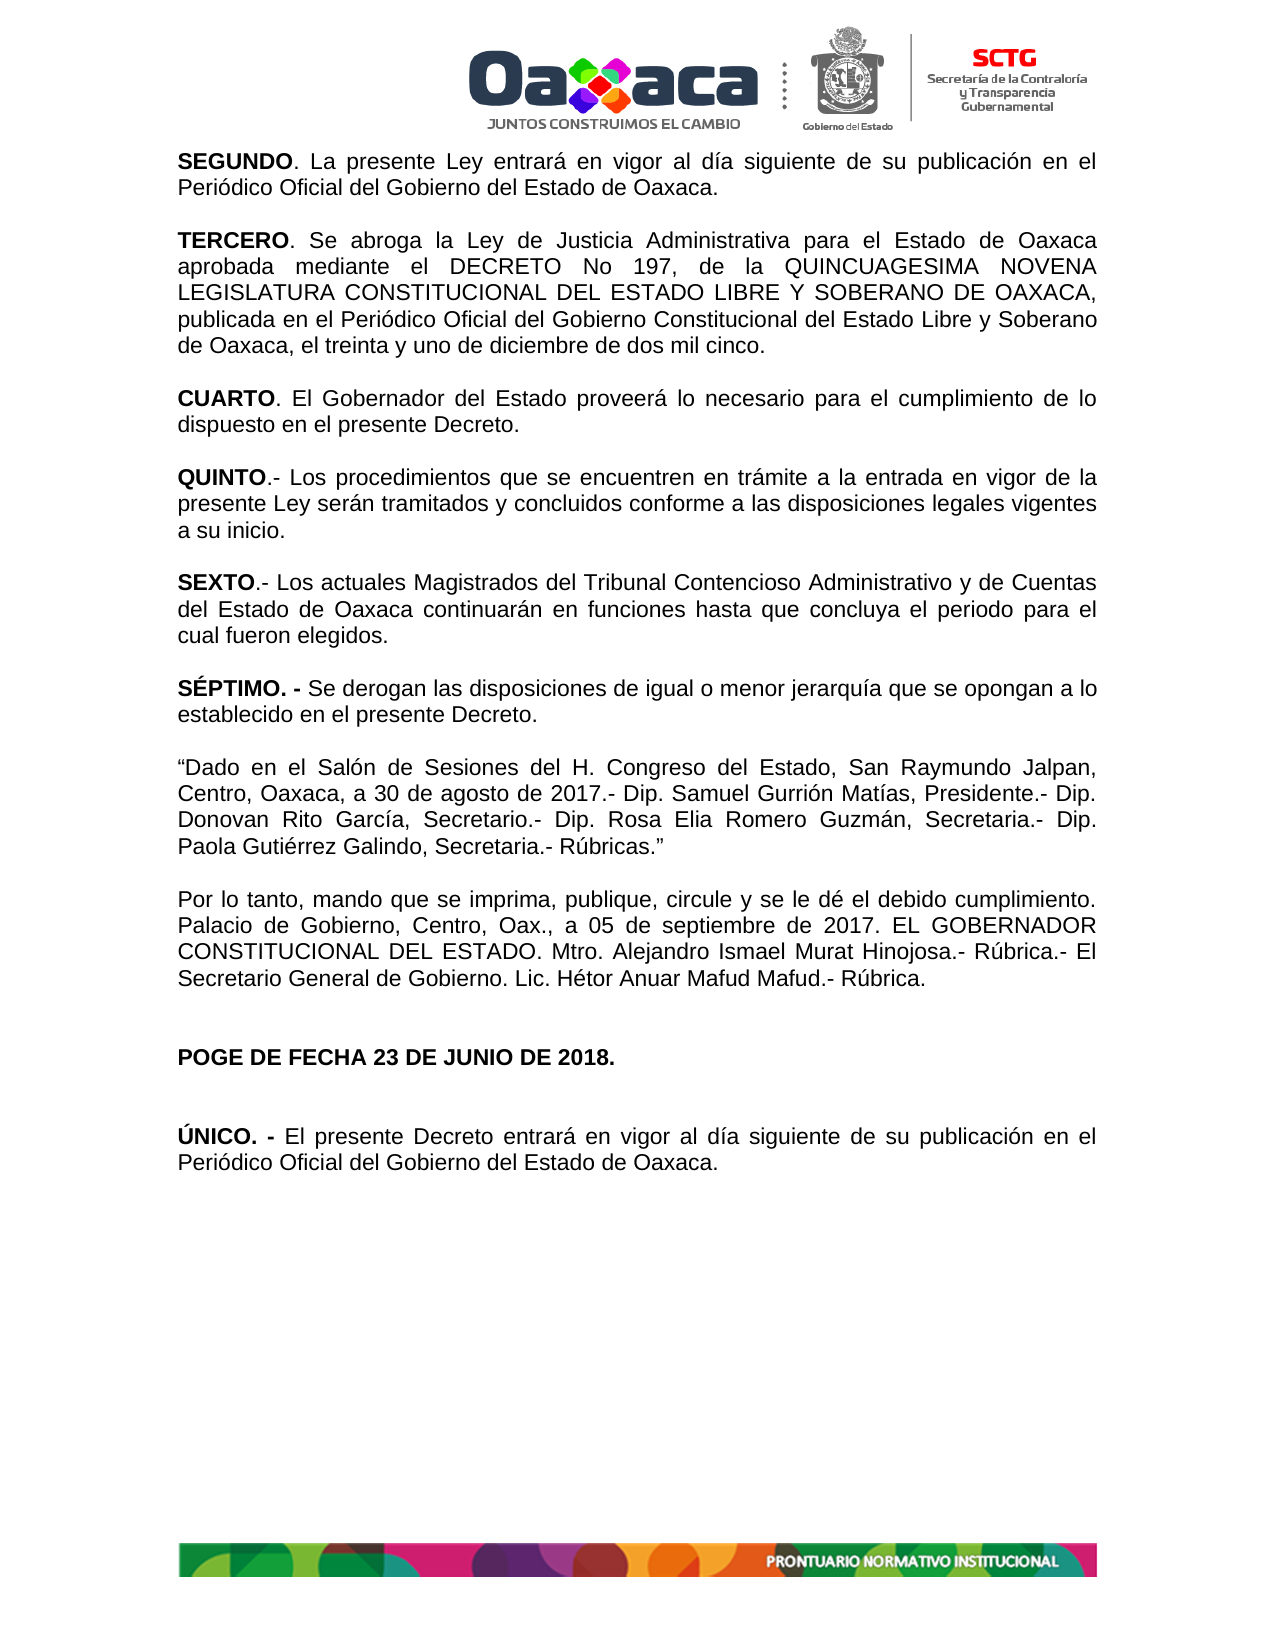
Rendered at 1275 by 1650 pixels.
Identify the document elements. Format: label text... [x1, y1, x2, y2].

text “Dado en el Salón de Sesiones del H. Congreso del Estado, San Raymundo Jalpan, Centro, Oaxaca, a 30 de agosto de 2017.- Dip. Samuel Gurrión Matías, Presidente.- Dip. Donovan Rito García, Secretario.- Dip. Rosa Elia Romero Guzmán, Secretaria.- Dip. Paola Gutiérrez Galindo, Secretaria.- Rúbricas.” [177, 754, 1098, 859]
text ÚNICO. - El presente Decreto entrará en vigor al día siguiente de su publicación en el Periódico Oficial del Gobierno del Estado de Oaxaca. [177, 1123, 1098, 1175]
picture [177, 1543, 1098, 1577]
text POGE DE FECHA 23 DE JUNIO DE 2018. [177, 1044, 1098, 1070]
text SEXTO.- Los actuales Magistrados del Tribunal Contencioso Administrativo y de Cuentas del Estado de Oaxaca continuarán en funciones hasta que concluya el periodo para el cual fueron elegidos. [177, 569, 1098, 648]
text SÉPTIMO. - Se derogan las disposiciones de igual o menor jerarquía que se opongan a lo establecido en el presente Decreto. [177, 675, 1098, 727]
text QUINTO.- Los procedimientos que se encuentren en trámite a la entrada en vigor de la presente Ley serán tramitados y concluidos conforme a las disposiciones legales vigentes a su inicio. [177, 464, 1098, 543]
text SEGUNDO. La presente Ley entrará en vigor al día siguiente de su publicación en el Periódico Oficial del Gobierno del Estado de Oaxaca. [177, 148, 1098, 200]
text TERCERO. Se abroga la Ley de Justicia Administrativa para el Estado de Oaxaca aprobada mediante el DECRETO No 197, de la QUINCUAGESIMA NOVENA LEGISLATURA CONSTITUCIONAL DEL ESTADO LIBRE Y SOBERANO DE OAXACA, publicada en el Periódico Oficial del Gobierno Constitucional del Estado Libre y Soberano de Oaxaca, el treinta y uno de diciembre de dos mil cinco. [177, 227, 1098, 358]
text CUARTO. El Gobernador del Estado proveerá lo necesario para el cumplimiento de lo dispuesto en el presente Decreto. [177, 385, 1098, 437]
picture [450, 13, 1099, 155]
text Por lo tanto, mando que se imprima, publique, circule y se le dé el debido cumplimiento. Palacio de Gobierno, Centro, Oax., a 05 de septiembre de 2017. EL GOBERNADOR CONSTITUCIONAL DEL ESTADO. Mtro. Alejandro Ismael Murat Hinojosa.- Rúbrica.- El Secretario General de Gobierno. Lic. Hétor Anuar Mafud Mafud.- Rúbrica. [177, 886, 1098, 991]
